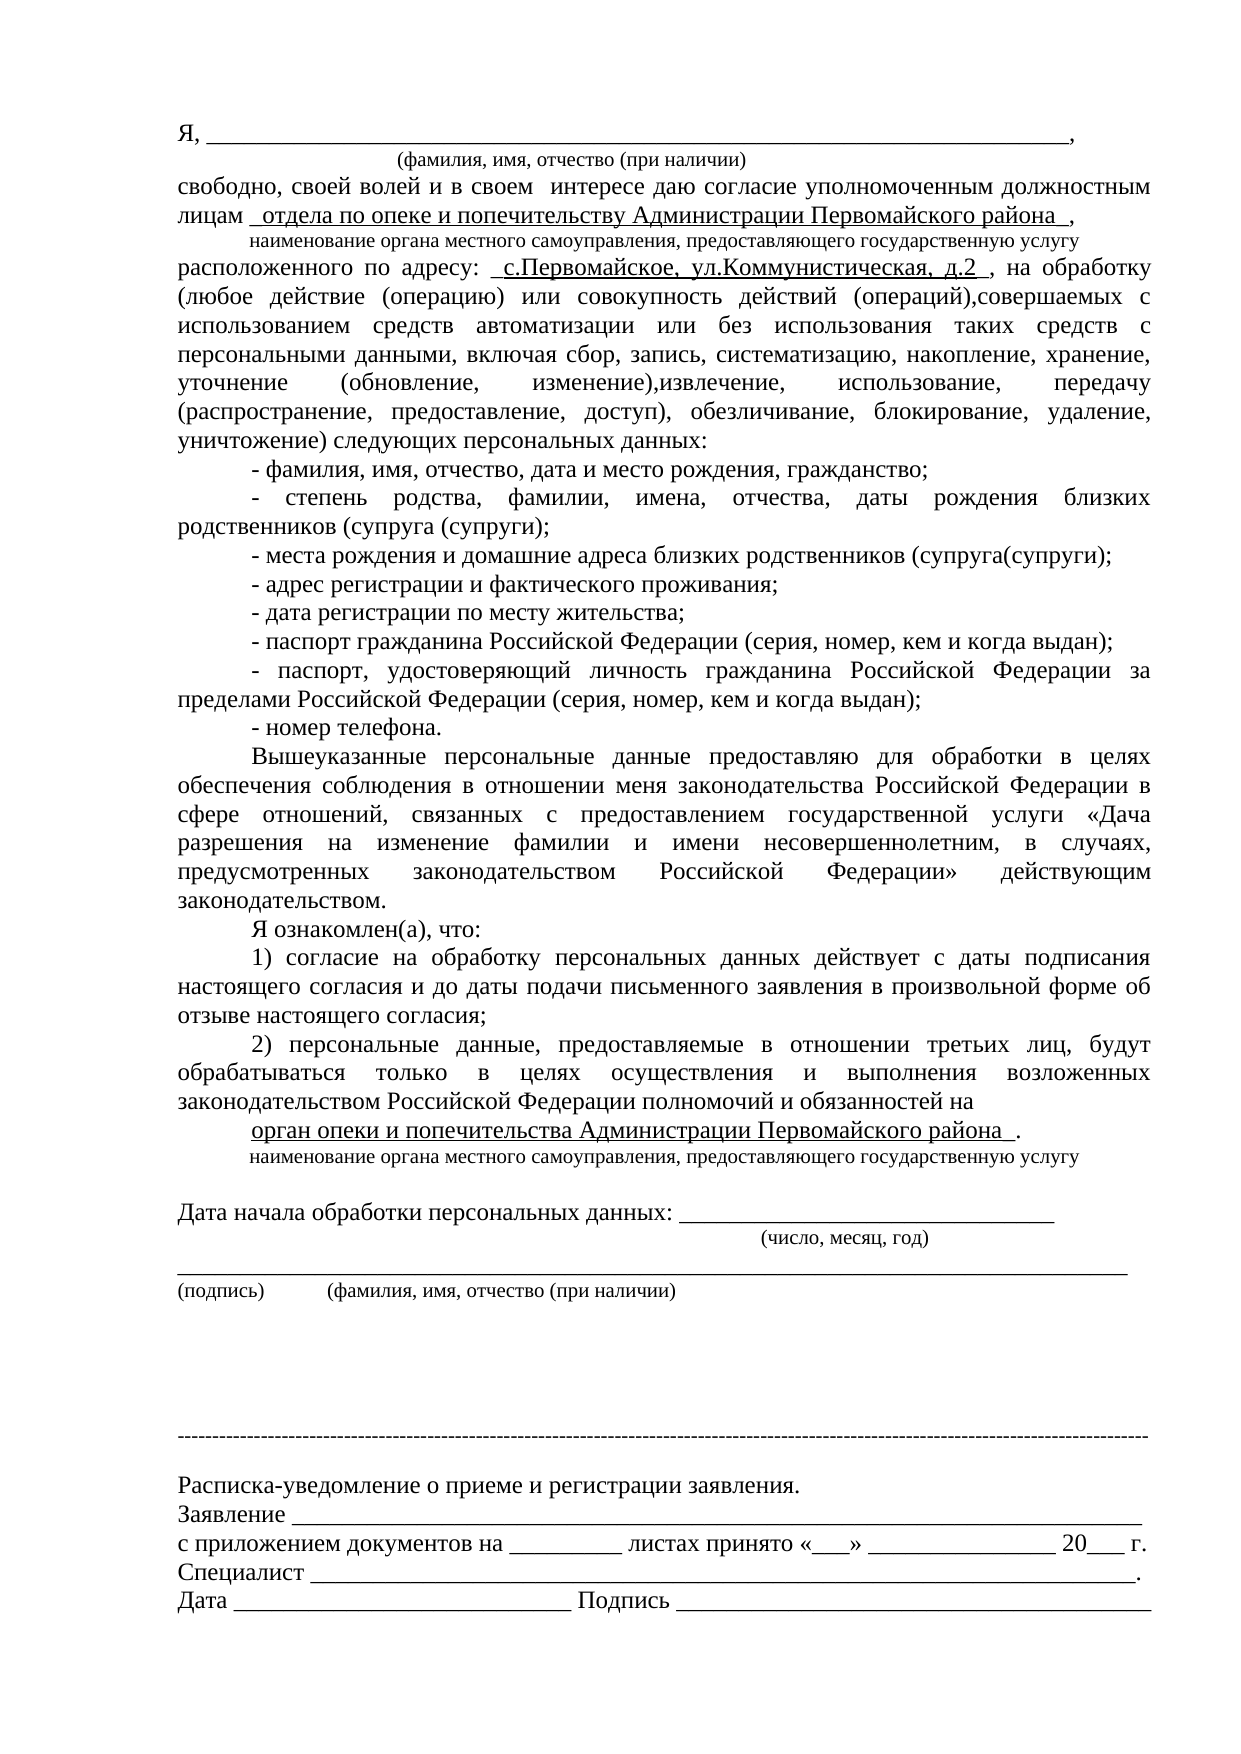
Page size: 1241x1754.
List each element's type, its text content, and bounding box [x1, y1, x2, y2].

text 2) персональные данные, предоставляемые в отношении третьих лиц, будут обрабатываться только в целях осуществления и выполнения возложенных законодательством Российской Федерации полномочий и обязанностей на [177, 1029, 1152, 1115]
text -------------------------------------------------------------------------------------------------------------------------------------------- [177, 1422, 1152, 1447]
text орган опеки и попечительства Администрации Первомайского района_. [177, 1115, 1152, 1144]
text - степень родства, фамилии, имена, отчества, даты рождения близких родственников (супруга (супруги); [177, 482, 1152, 540]
text - адрес регистрации и фактического проживания; [177, 569, 1152, 597]
text Специалист __________________________________________________________________. [177, 1557, 1152, 1586]
text свободно, своей волей и в своем интересе даю согласие уполномоченным должностным лицам _отдела по опеке и попечительству Администрации Первомайского района_, [177, 171, 1152, 228]
text - паспорт гражданина Российской Федерации (серия, номер, кем и когда выдан); [177, 626, 1152, 655]
text Дата ___________________________ Подпись ______________________________________ [177, 1586, 1152, 1614]
text - номер телефона. [177, 712, 1152, 741]
text Заявление ____________________________________________________________________ [177, 1499, 1152, 1528]
text наименование органа местного самоуправления, предоставляющего государственную услугу [177, 1144, 1152, 1168]
text наименование органа местного самоуправления, предоставляющего государственную услугу [177, 228, 1152, 252]
text (фамилия, имя, отчество (при наличии) [177, 147, 1152, 171]
text Я, _____________________________________________________________________, [177, 118, 1152, 147]
text - дата регистрации по месту жительства; [177, 597, 1152, 626]
text (подпись) (фамилия, имя, отчество (при наличии) [177, 1278, 1152, 1302]
text расположенного по адресу: _с.Первомайское, ул.Коммунистическая, д.2_, на обработку (любое действие (операцию) или совокупность действий (операций),совершаемых с использованием средств автоматизации или без использования таких средств с персональными данными, включая сбор, запись, систематизацию, накопление, хранение, уточнение (обновление, изменение),извлечение, использование, передачу (распространение, предоставление, доступ), обезличивание, блокирование, удаление, уничтожение) следующих персональных данных: [177, 252, 1152, 454]
text - фамилия, имя, отчество, дата и место рождения, гражданство; [177, 454, 1152, 482]
text 1) согласие на обработку персональных данных действует с даты подписания настоящего согласия и до даты подачи письменного заявления в произвольной форме об отзыве настоящего согласия; [177, 942, 1152, 1029]
text (число, месяц, год) [177, 1225, 1152, 1249]
text - места рождения и домашние адреса близких родственников (супруга(супруги); [177, 540, 1152, 569]
text Вышеуказанные персональные данные предоставляю для обработки в целях обеспечения соблюдения в отношении меня законодательства Российской Федерации в сфере отношений, связанных с предоставлением государственной услуги «Дача разрешения на изменение фамилии и имени несовершеннолетним, в случаях, предусмотренных законодательством Российской Федерации» действующим законодательством. [177, 741, 1152, 914]
text Расписка-уведомление о приеме и регистрации заявления. [177, 1471, 1152, 1499]
text Я ознакомлен(а), что: [177, 914, 1152, 942]
text с приложением документов на _________ листах принято «___» _______________ 20___ г. [177, 1528, 1152, 1557]
text ____________________________________________________________________________ [177, 1249, 1152, 1278]
text Дата начала обработки персональных данных: ______________________________ [177, 1197, 1152, 1225]
text - паспорт, удостоверяющий личность гражданина Российской Федерации за пределами Российской Федерации (серия, номер, кем и когда выдан); [177, 655, 1152, 712]
